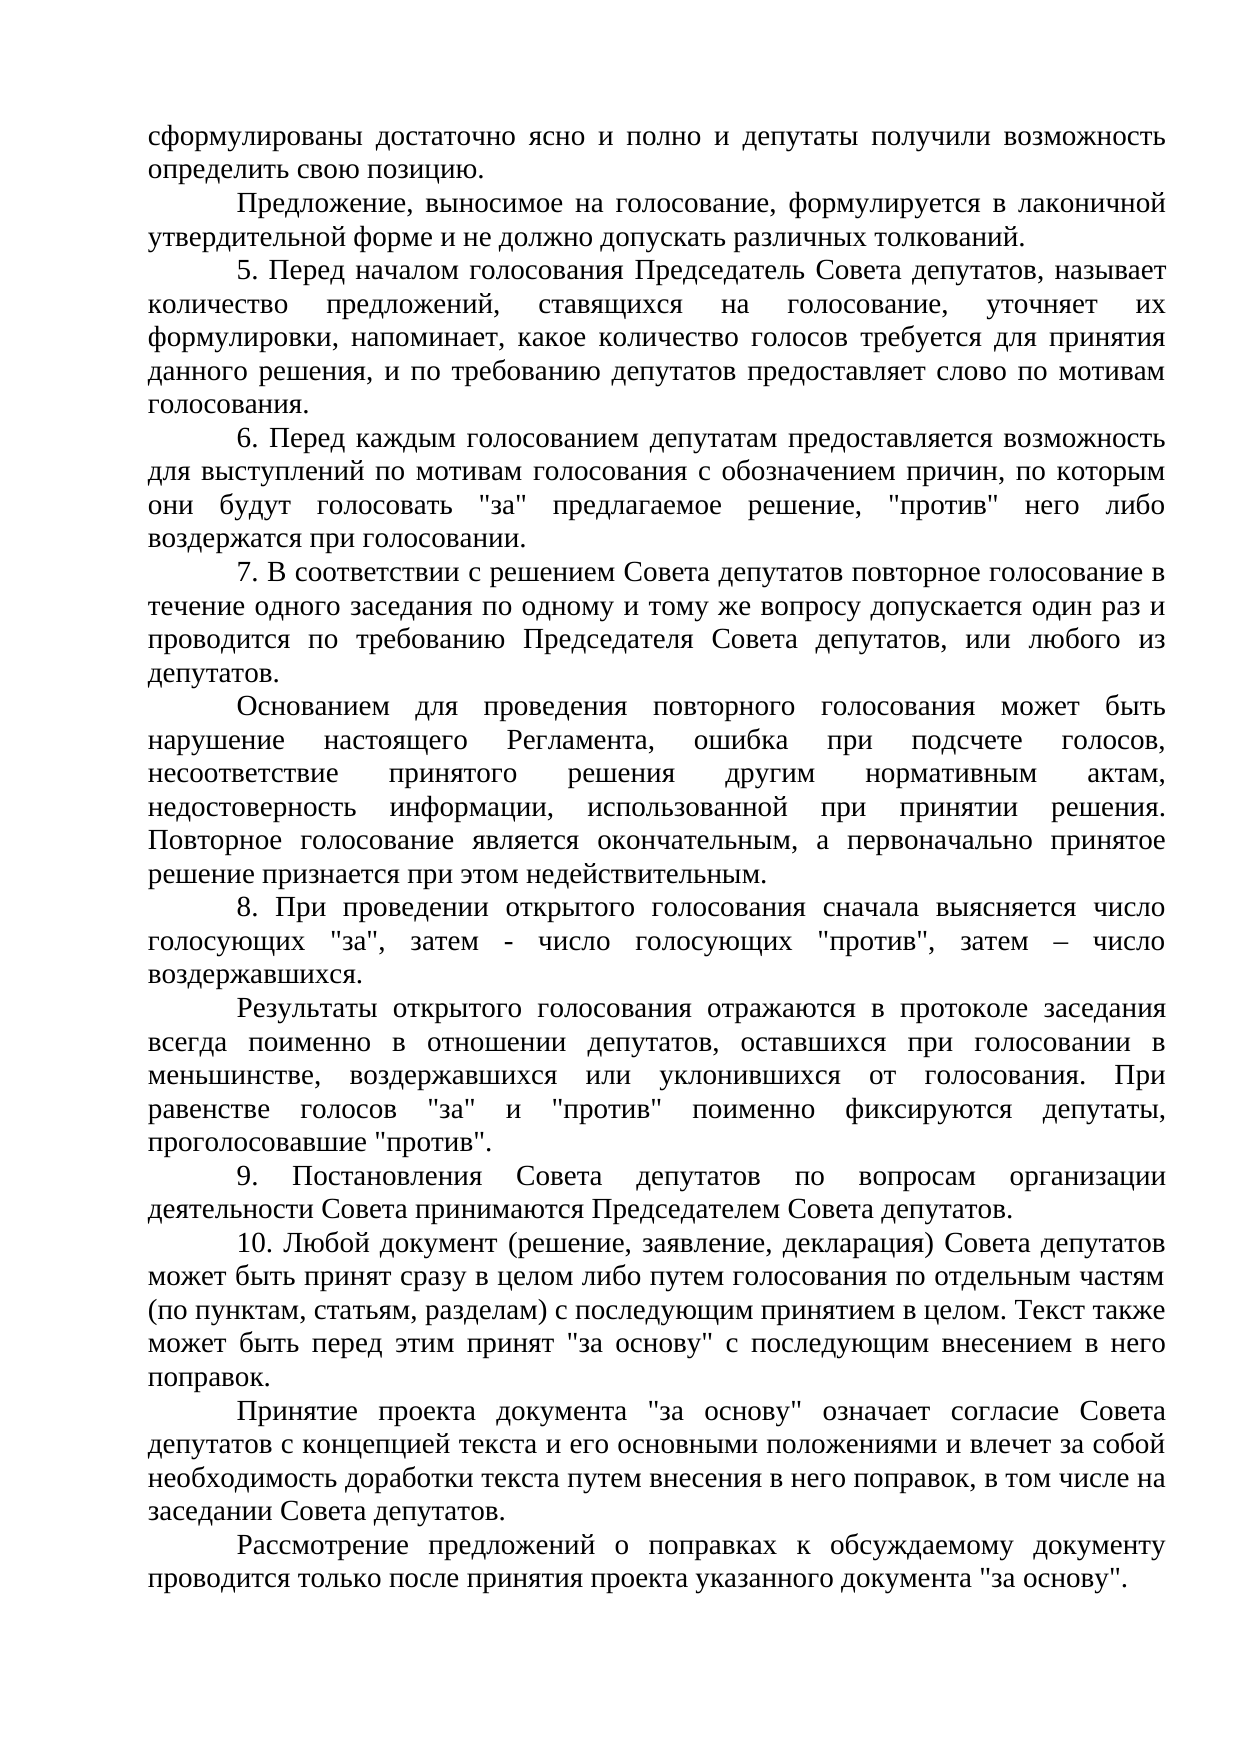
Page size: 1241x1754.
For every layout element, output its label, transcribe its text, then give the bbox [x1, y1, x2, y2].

text 10. Любой документ (решение, заявление, декларация) Совета депутатов может быть принят сразу в целом либо путем голосования по отдельным частям (по пунктам, статьям, разделам) с последующим принятием в целом. Текст также может быть перед этим принят "за основу" с последующим внесением в него поправок. [148, 1225, 1167, 1393]
text 7. В соответствии с решением Совета депутатов повторное голосование в течение одного заседания по одному и тому же вопросу допускается один раз и проводится по требованию Председателя Совета депутатов, или любого из депутатов. [148, 554, 1167, 688]
text Рассмотрение предложений о поправках к обсуждаемому документу проводится только после принятия проекта указанного документа "за основу". [148, 1527, 1167, 1594]
text 6. Перед каждым голосованием депутатам предоставляется возможность для выступлений по мотивам голосования с обозначением причин, по которым они будут голосовать "за" предлагаемое решение, "против" него либо воздержатся при голосовании. [148, 420, 1167, 554]
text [148, 118, 1167, 185]
text 9. Постановления Совета депутатов по вопросам организации деятельности Совета принимаются Председателем Совета депутатов. [148, 1158, 1167, 1225]
text Основанием для проведения повторного голосования может быть нарушение настоящего Регламента, ошибка при подсчете голосов, несоответствие принятого решения другим нормативным актам, недостоверность информации, использованной при принятии решения. Повторное голосование является окончательным, а первоначально принятое решение признается при этом недействительным. [148, 688, 1167, 889]
text 5. Перед началом голосования Председатель Совета депутатов, называет количество предложений, ставящихся на голосование, уточняет их формулировки, напоминает, какое количество голосов требуется для принятия данного решения, и по требованию депутатов предоставляет слово по мотивам голосования. [148, 252, 1167, 420]
text 8. При проведении открытого голосования сначала выясняется число голосующих "за", затем - число голосующих "против", затем – число воздержавшихся. [148, 889, 1167, 990]
text Предложение, выносимое на голосование, формулируется в лаконичной утвердительной форме и не должно допускать различных толкований. [148, 185, 1167, 252]
text Результаты открытого голосования отражаются в протоколе заседания всегда поименно в отношении депутатов, оставшихся при голосовании в меньшинстве, воздержавшихся или уклонившихся от голосования. При равенстве голосов "за" и "против" поименно фиксируются депутаты, проголосовавшие "против". [148, 990, 1167, 1158]
text Принятие проекта документа "за основу" означает согласие Совета депутатов с концепцией текста и его основными положениями и влечет за собой необходимость доработки текста путем внесения в него поправок, в том числе на заседании Совета депутатов. [148, 1393, 1167, 1527]
